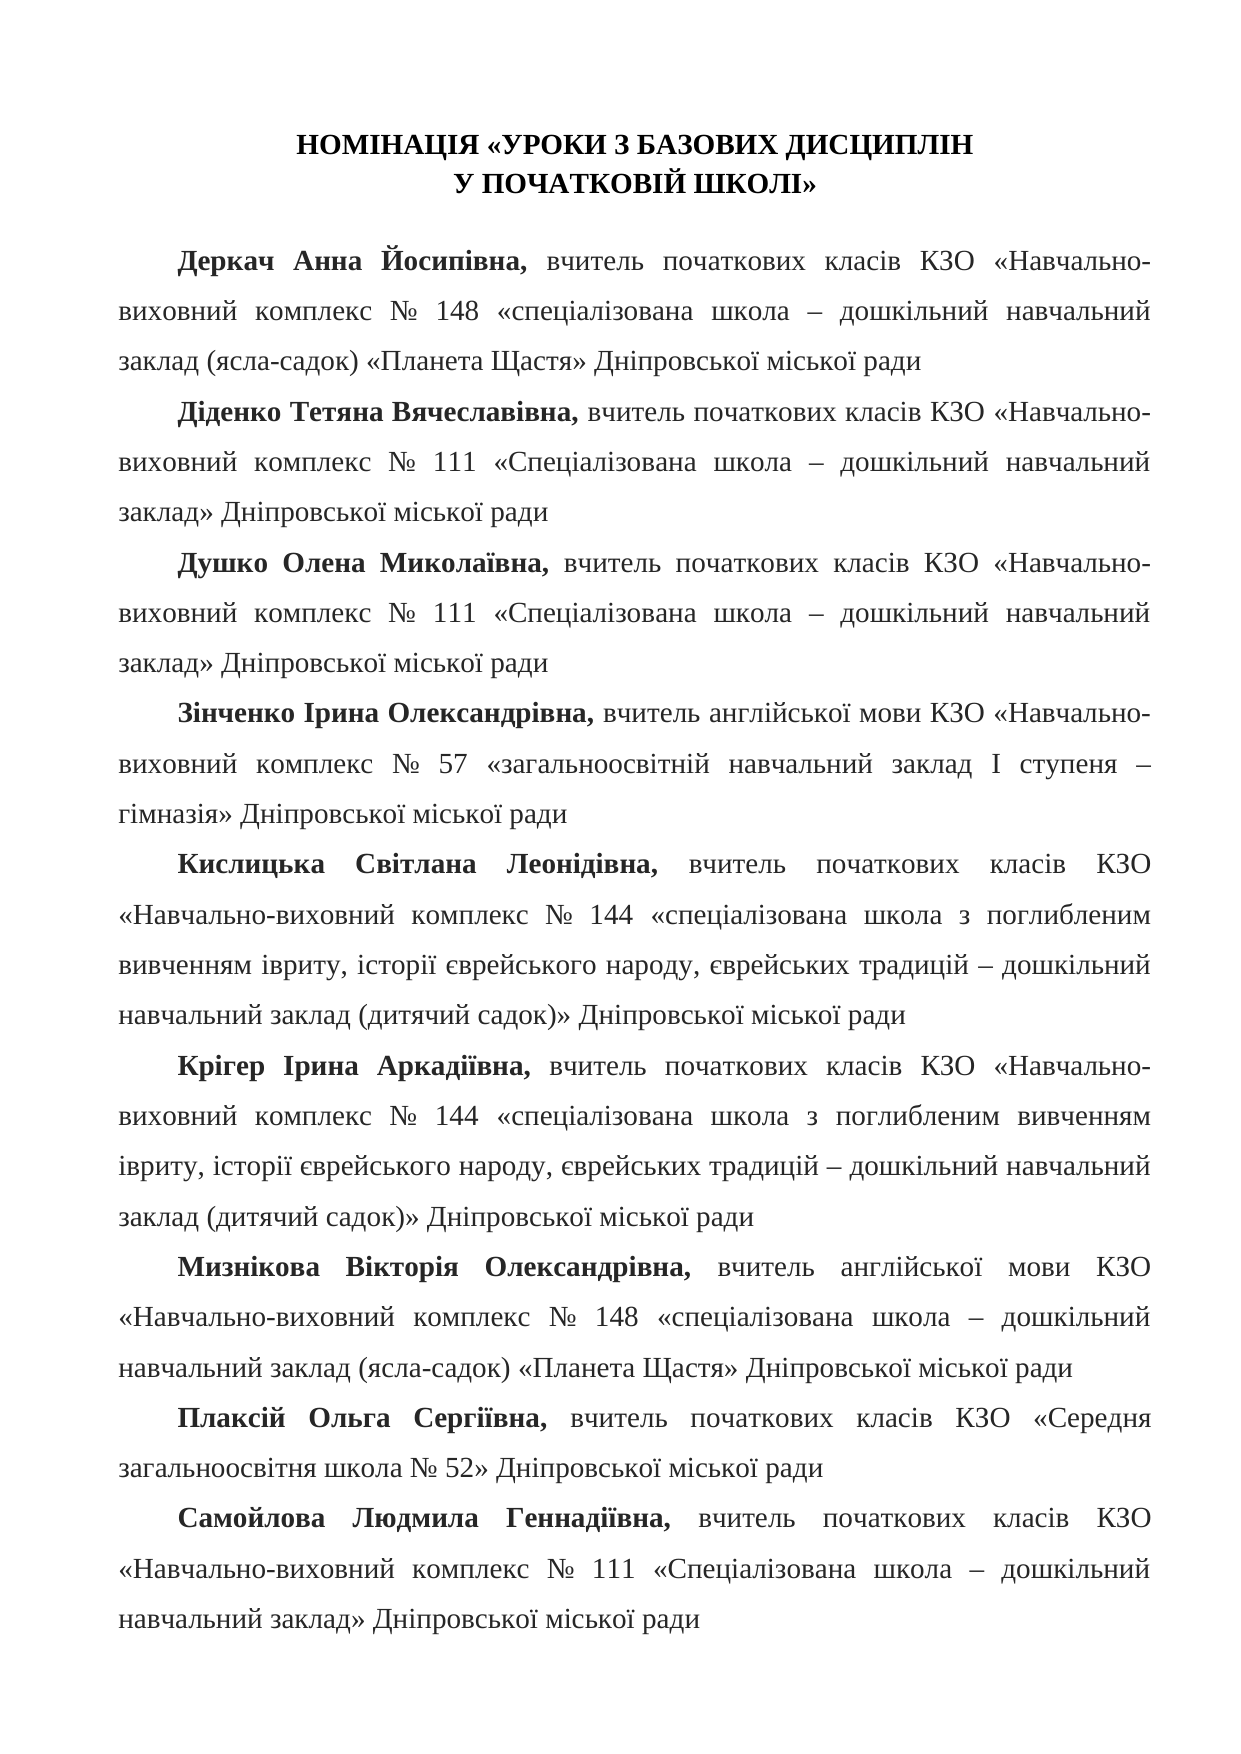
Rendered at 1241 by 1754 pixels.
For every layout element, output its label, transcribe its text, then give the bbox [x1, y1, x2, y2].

text Діденко Тетяна Вячеславівна, вчитель початкових класів КЗО «Навчально-виховний комплекс № 111 «Спеціалізована школа – дошкільний навчальний заклад» Дніпровської міської ради [118, 394, 1152, 528]
text Душко Олена Миколаївна, вчитель початкових класів КЗО «Навчально-виховний комплекс № 111 «Спеціалізована школа – дошкільний навчальний заклад» Дніпровської міської ради [118, 545, 1152, 679]
text Плаксій Ольга Сергіївна, вчитель початкових класів КЗО «Середня загальноосвітня школа № 52» Дніпровської міської ради [118, 1400, 1152, 1484]
text Деркач Анна Йосипівна, вчитель початкових класів КЗО «Навчально-виховний комплекс № 148 «спеціалізована школа – дошкільний навчальний заклад (ясла-садок) «Планета Щастя» Дніпровської міської ради [118, 243, 1152, 377]
text Мизнікова Вікторія Олександрівна, вчитель англійської мови КЗО «Навчально-виховний комплекс № 148 «спеціалізована школа – дошкільний навчальний заклад (ясла-садок) «Планета Щастя» Дніпровської міської ради [118, 1249, 1152, 1383]
text Самойлова Людмила Геннадіївна, вчитель початкових класів КЗО «Навчально-виховний комплекс № 111 «Спеціалізована школа – дошкільний навчальний заклад» Дніпровської міської ради [118, 1501, 1152, 1635]
text у початковій школі» [118, 166, 1152, 199]
text Зінченко Ірина Олександрівна, вчитель англійської мови КЗО «Навчально-виховний комплекс № 57 «загальноосвітній навчальний заклад І ступеня – гімназія» Дніпровської міської ради [118, 696, 1152, 830]
text Крігер Ірина Аркадіївна, вчитель початкових класів КЗО «Навчально-виховний комплекс № 144 «спеціалізована школа з поглибленим вивченням івриту, історії єврейського народу, єврейських традицій – дошкільний навчальний заклад (дитячий садок)» Дніпровської міської ради [118, 1048, 1152, 1232]
text Номінація «Уроки з базових дисциплін [118, 127, 1152, 161]
text Кислицька Світлана Леонідівна, вчитель початкових класів КЗО «Навчально-виховний комплекс № 144 «спеціалізована школа з поглибленим вивченням івриту, історії єврейського народу, єврейських традицій – дошкільний навчальний заклад (дитячий садок)» Дніпровської міської ради [118, 847, 1152, 1031]
